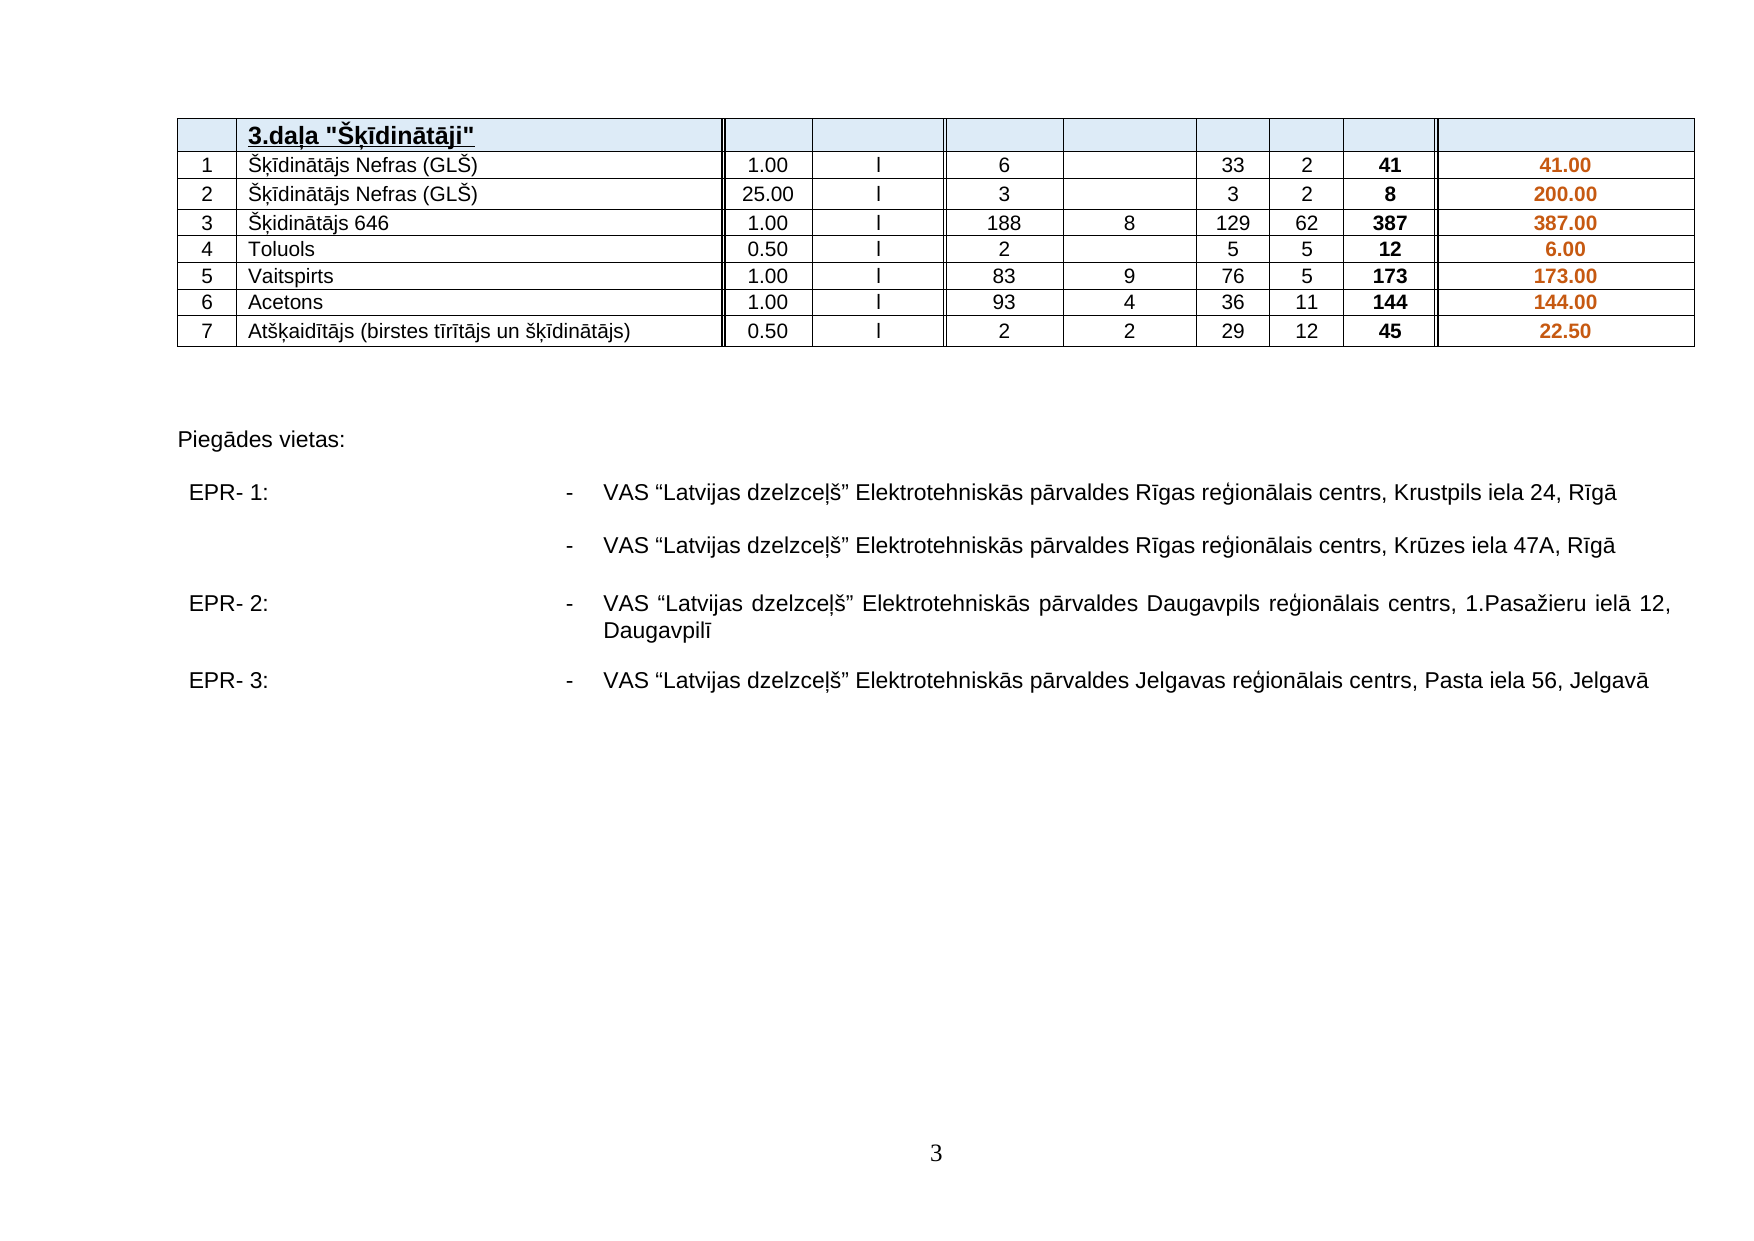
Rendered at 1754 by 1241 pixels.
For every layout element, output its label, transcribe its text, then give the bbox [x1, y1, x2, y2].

table_cell 5 [1270, 263, 1343, 288]
table_cell 1.00 [726, 152, 812, 177]
table_cell 387.00 [1439, 210, 1694, 235]
table_cell [1270, 119, 1343, 151]
table_cell VAS “Latvijas dzelzceļš” Elektrotehniskās pārvaldes Jelgavas reģionālais centrs, Pasta iela 56, Jelgavā [517, 668, 1683, 694]
table_cell 1 [178, 152, 236, 177]
table_cell 45 [1344, 316, 1434, 346]
table_cell 11 [1270, 290, 1343, 315]
table_cell [178, 119, 236, 151]
table_cell [1064, 179, 1196, 209]
table_cell [726, 119, 812, 151]
table_cell 3 [1197, 179, 1269, 209]
table_cell 8 [1064, 210, 1196, 235]
table_header EPR- 1: [177, 479, 517, 590]
table_cell [1064, 236, 1196, 262]
table_cell 93 [947, 290, 1063, 315]
table_cell 2 [1064, 316, 1196, 346]
table_cell 5 [1270, 236, 1343, 262]
table_cell Toluols [237, 236, 721, 262]
table_cell 33 [1197, 152, 1269, 177]
table_cell 4 [178, 236, 236, 262]
table_cell 76 [1197, 263, 1269, 288]
table_cell 6 [947, 152, 1063, 177]
table_cell 6 [178, 290, 236, 315]
table_cell 29 [1197, 316, 1269, 346]
table_cell 2 [947, 316, 1063, 346]
table_cell 2 [947, 236, 1063, 262]
table_cell 144 [1344, 290, 1434, 315]
table_cell 12 [1270, 316, 1343, 346]
table_cell [1344, 119, 1434, 151]
table_cell 4 [1064, 290, 1196, 315]
table_cell 144.00 [1439, 290, 1694, 315]
table_cell 0.50 [726, 316, 812, 346]
table_cell 188 [947, 210, 1063, 235]
table_cell 173.00 [1439, 263, 1694, 288]
table_cell 62 [1270, 210, 1343, 235]
table_cell 3.daļa "Šķīdinātāji" [237, 119, 721, 151]
table_cell Vaitspirts [237, 263, 721, 288]
table_header VAS “Latvijas dzelzceļš” Elektrotehniskās pārvaldes Rīgas reģionālais centrs, Krustpils iela 24, Rīgā VAS “Latvijas dzelzceļš” Elektrotehniskās pārvaldes Rīgas reģionālais centrs, Krūzes iela 47A, Rīgā [517, 479, 1683, 590]
table_cell 12 [1344, 236, 1434, 262]
table_cell [813, 119, 943, 151]
table_cell 2 [1270, 179, 1343, 209]
table_cell Acetons [237, 290, 721, 315]
table_cell 1.00 [726, 210, 812, 235]
table_cell 36 [1197, 290, 1269, 315]
table_cell Atšķaidītājs (birstes tīrītājs un šķīdinātājs) [237, 316, 721, 346]
table_cell VAS “Latvijas dzelzceļš” Elektrotehniskās pārvaldes Daugavpils reģionālais centrs, 1.Pasažieru ielā 12, Daugavpilī [517, 590, 1683, 667]
table_cell 3 [947, 179, 1063, 209]
table_cell l [813, 236, 943, 262]
table_cell Šķīdinātājs Nefras (GLŠ) [237, 179, 721, 209]
table_cell [1439, 119, 1694, 151]
table_cell [1064, 119, 1196, 151]
table_cell [1064, 152, 1196, 177]
table_cell 6.00 [1439, 236, 1694, 262]
table_cell l [813, 290, 943, 315]
table_cell [1197, 119, 1269, 151]
table_cell 41.00 [1439, 152, 1694, 177]
table_cell 5 [178, 263, 236, 288]
table_cell 9 [1064, 263, 1196, 288]
table_cell 129 [1197, 210, 1269, 235]
table_cell 3 [178, 210, 236, 235]
table_cell 2 [178, 179, 236, 209]
table_cell 5 [1197, 236, 1269, 262]
table_cell 22.50 [1439, 316, 1694, 346]
table_cell Šķīdinātājs Nefras (GLŠ) [237, 152, 721, 177]
table_cell 41 [1344, 152, 1434, 177]
table_cell 8 [1344, 179, 1434, 209]
table_cell 83 [947, 263, 1063, 288]
table_cell 0.50 [726, 236, 812, 262]
table_cell 7 [178, 316, 236, 346]
table_cell l [813, 316, 943, 346]
table_cell 1.00 [726, 263, 812, 288]
table_cell 2 [1270, 152, 1343, 177]
table_cell EPR- 2: [177, 590, 517, 667]
text Piegādes vietas: [177, 426, 1695, 453]
table_cell l [813, 179, 943, 209]
table_cell Šķidinātājs 646 [237, 210, 721, 235]
table_cell l [813, 152, 943, 177]
table_cell l [813, 263, 943, 288]
table_cell EPR- 3: [177, 668, 517, 694]
table_cell 173 [1344, 263, 1434, 288]
table_cell 25.00 [726, 179, 812, 209]
table_cell 1.00 [726, 290, 812, 315]
table_cell 387 [1344, 210, 1434, 235]
table_cell [947, 119, 1063, 151]
table_cell l [813, 210, 943, 235]
table_cell 200.00 [1439, 179, 1694, 209]
